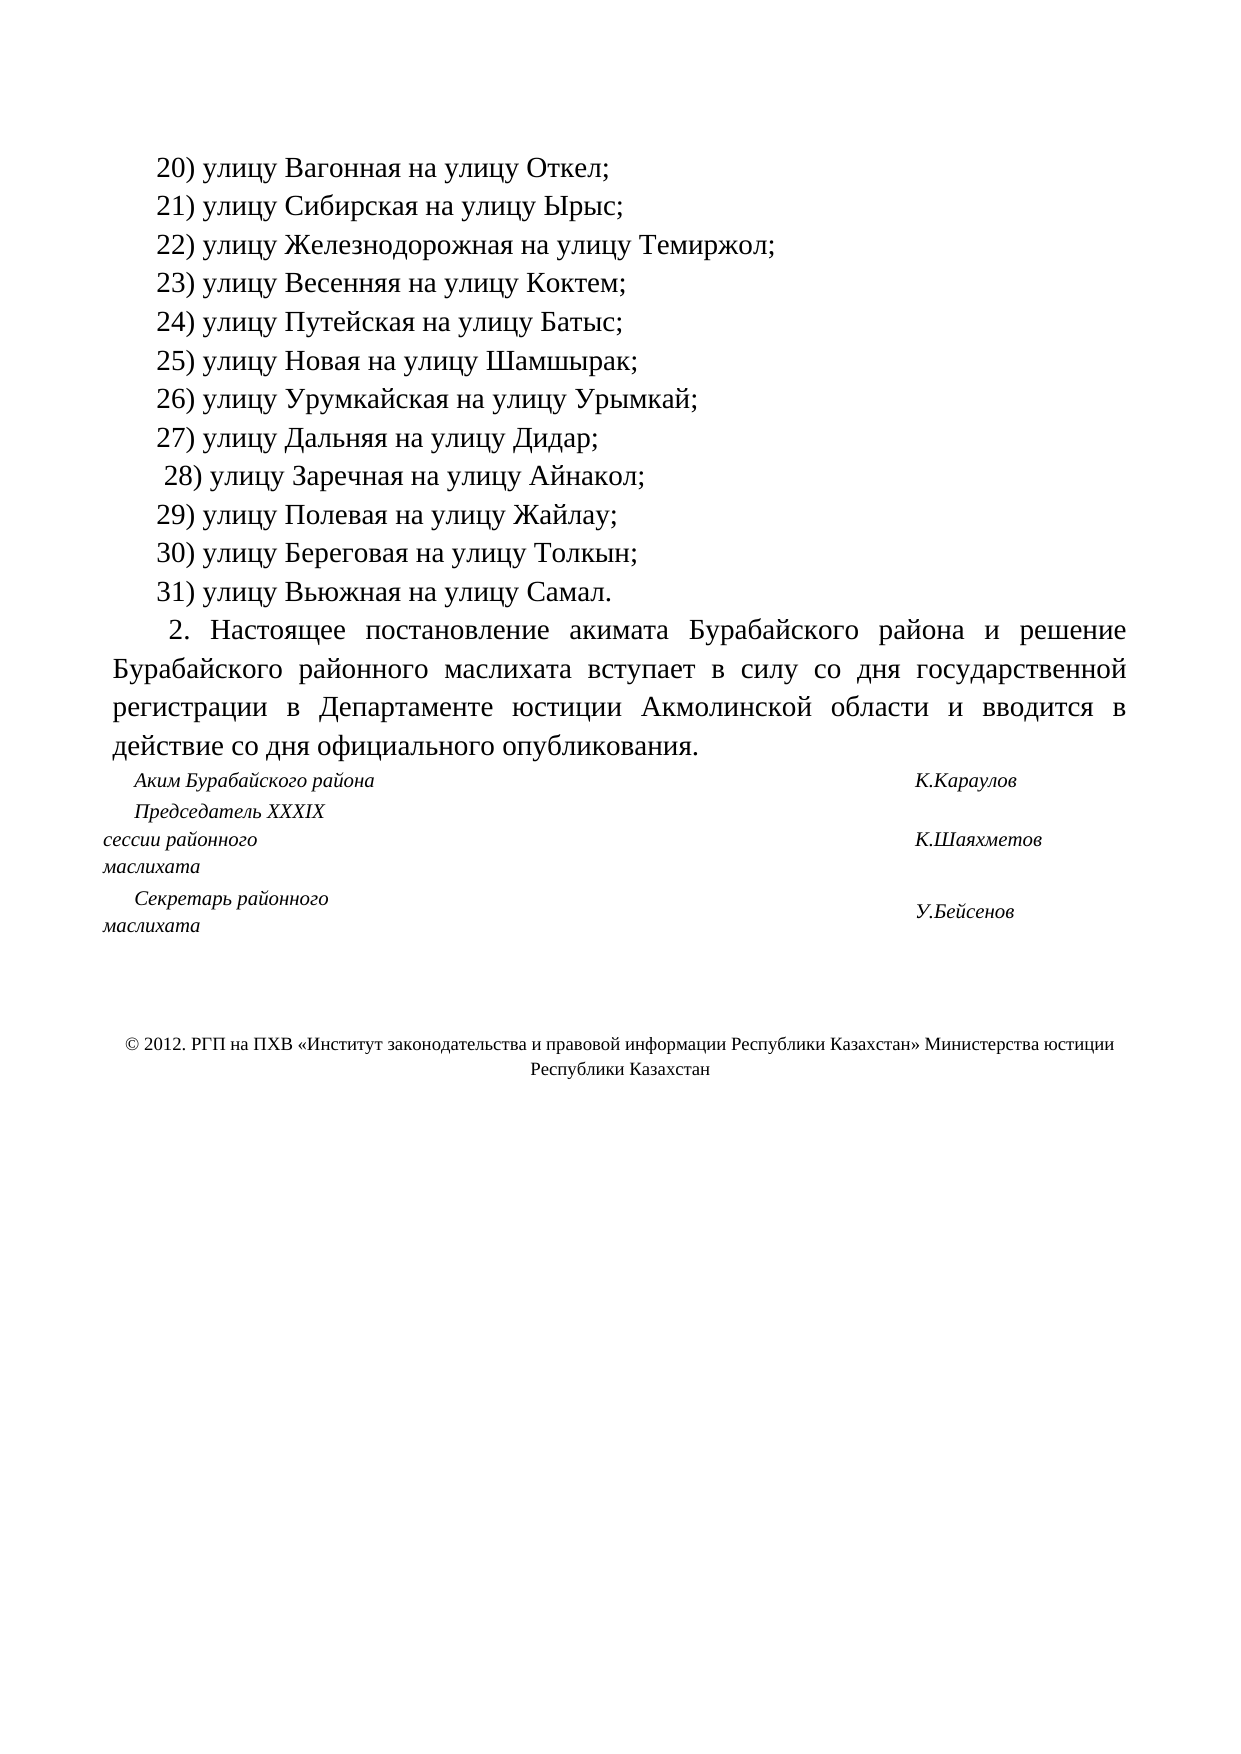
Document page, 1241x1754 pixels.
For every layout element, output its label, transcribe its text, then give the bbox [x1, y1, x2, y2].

text 27) улицу Дальняя на улицу Дидар; [112, 420, 1128, 453]
text © 2012. РГП на ПХВ «Институт законодательства и правовой информации Республики Казахстан» Министерства юстиции Республики Казахстан [112, 1033, 1128, 1079]
text 24) улицу Путейская на улицу Батыс; [112, 304, 1128, 338]
text 20) улицу Вагонная на улицу Откел; [112, 150, 1128, 183]
text 29) улицу Полевая на улицу Жайлау; [112, 497, 1128, 530]
text 28) улицу Заречная на улицу Айнакол; [112, 458, 1128, 492]
text 2. Настоящее постановление акимата Бурабайского района и решение Бурабайского районного маслихата вступает в силу со дня государственной регистрации в Департаменте юстиции Акмолинской области и вводится в действие со дня официального опубликования. [112, 612, 1128, 762]
table_cell К.Шаяхметов [913, 798, 1240, 884]
table_cell Секретарь районного маслихата [101, 884, 913, 943]
text 21) улицу Сибирская на улицу Ырыс; [112, 188, 1128, 222]
text 26) улицу Урумкайская на улицу Урымкай; [112, 381, 1128, 415]
table_cell Председатель ХХXІХ сессии районного маслихата [101, 798, 913, 884]
text 31) улицу Вьюжная на улицу Самал. [112, 574, 1128, 607]
table_header Аким Бурабайского района [101, 767, 913, 798]
text 25) улицу Новая на улицу Шамшырак; [112, 343, 1128, 376]
table_header К.Караулов [913, 767, 1240, 798]
table_cell У.Бейсенов [913, 884, 1240, 943]
text 22) улицу Железнодорожная на улицу Темиржол; [112, 227, 1128, 261]
text 23) улицу Весенняя на улицу Коктем; [112, 266, 1128, 299]
text 30) улицу Береговая на улицу Толкын; [112, 535, 1128, 569]
